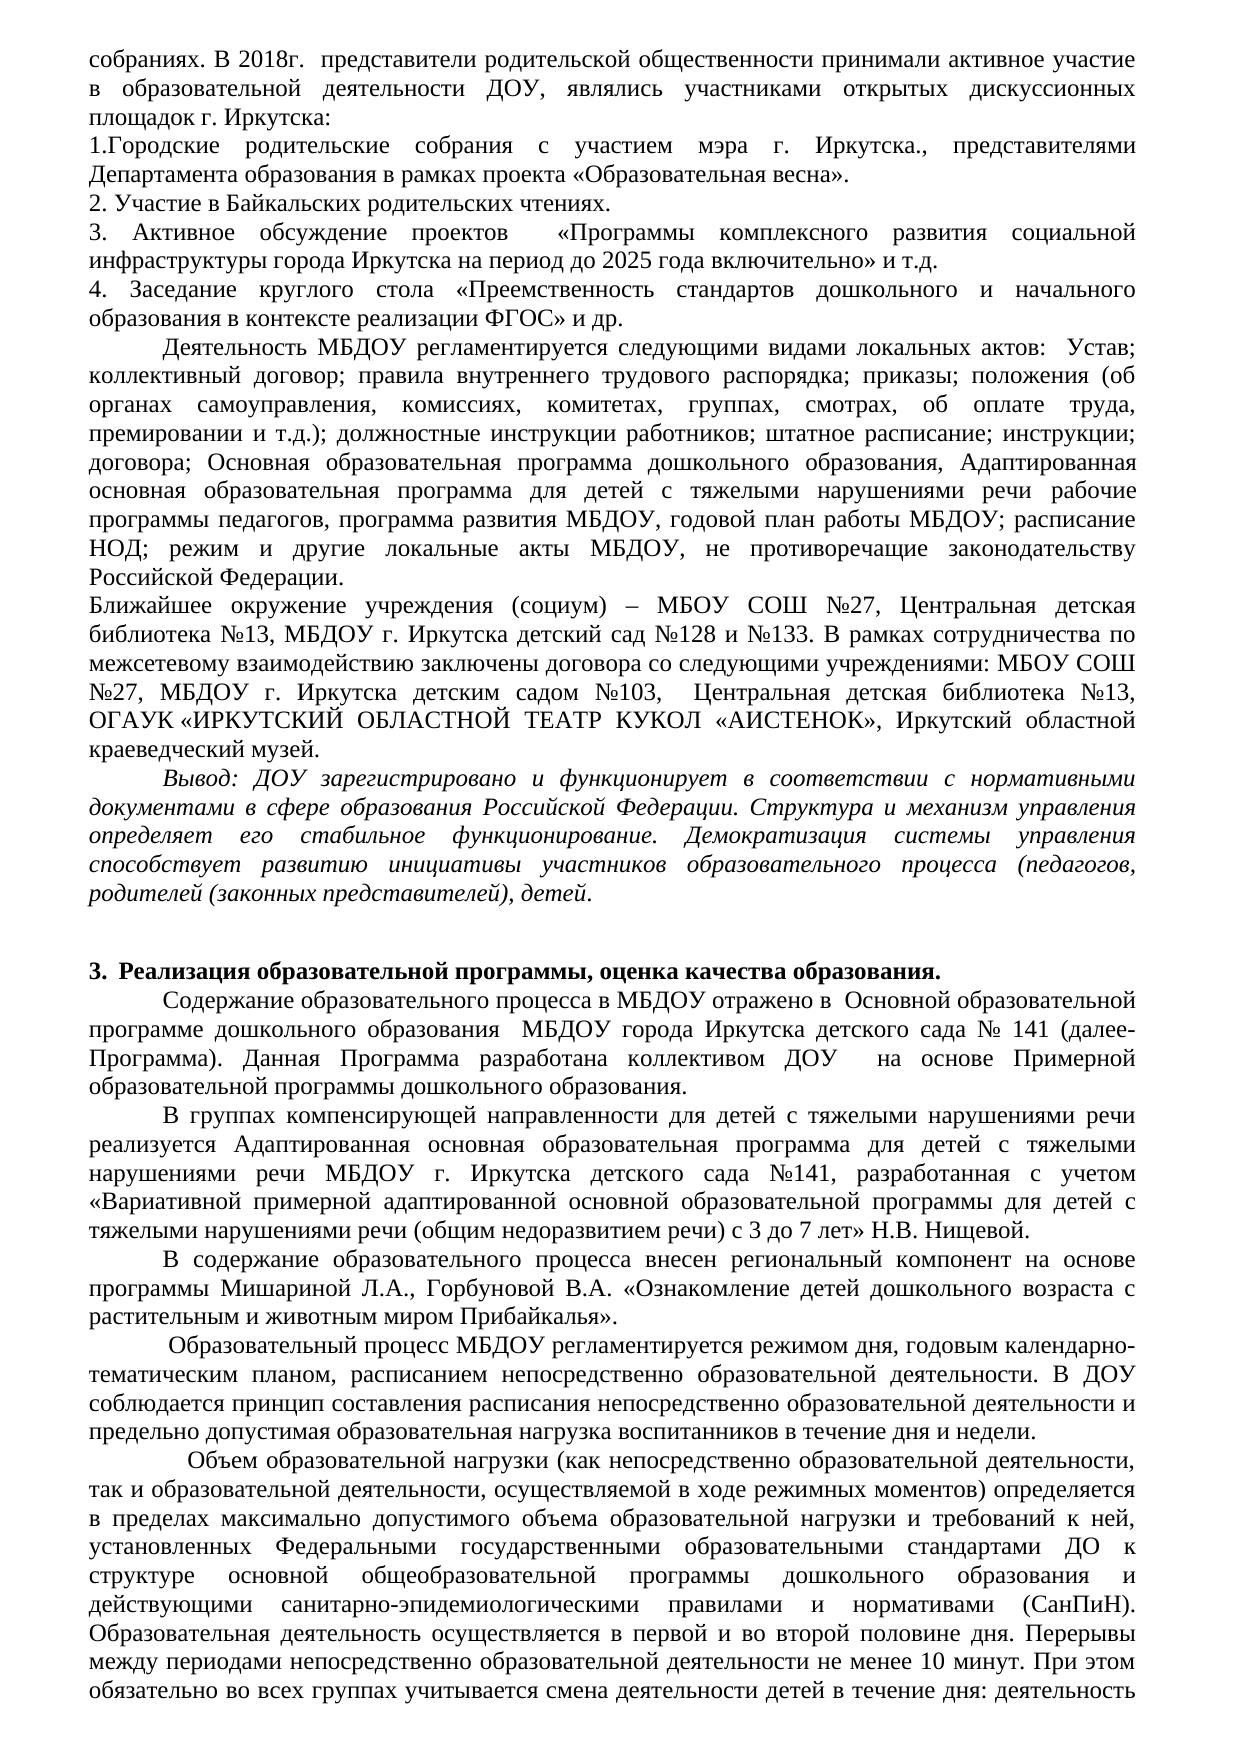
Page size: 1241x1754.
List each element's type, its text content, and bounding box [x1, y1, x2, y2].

text 1.Городские родительские собрания с участием мэра г. Иркутска., представителями Департамента образования в рамках проекта «Образовательная весна». [89, 131, 1137, 188]
text Образовательный процесс МБДОУ регламентируется режимом дня, годовым календарно-тематическим планом, расписанием непосредственно образовательной деятельности. В ДОУ соблюдается принцип составления расписания непосредственно образовательной деятельности и предельно допустимая образовательная нагрузка воспитанников в течение дня и недели. [89, 1330, 1137, 1445]
text Ближайшее окружение учреждения (социум) – МБОУ СОШ №27, Центральная детская библиотека №13, МБДОУ г. Иркутска детский сад №128 и №133. В рамках сотрудничества по межсетевому взаимодействию заключены договора со следующими учреждениями: МБОУ СОШ №27, МБДОУ г. Иркутска детским садом №103, Центральная детская библиотека №13, ОГАУК «ИРКУТСКИЙ ОБЛАСТНОЙ ТЕАТР КУКОЛ «АИСТЕНОК», Иркутский областной краеведческий музей. [89, 591, 1137, 763]
text 4. Заседание круглого стола «Преемственность стандартов дошкольного и начального образования в контексте реализации ФГОС» и др. [89, 274, 1137, 332]
text 2. Участие в Байкальских родительских чтениях. [89, 188, 1137, 217]
text Деятельность МБДОУ регламентируется следующими видами локальных актов: Устав; коллективный договор; правила внутреннего трудового распорядка; приказы; положения (об органах самоуправления, комиссиях, комитетах, группах, смотрах, об оплате труда, премировании и т.д.); должностные инструкции работников; штатное расписание; инструкции; договора; Основная образовательная программа дошкольного образования, Адаптированная основная образовательная программа для детей с тяжелыми нарушениями речи рабочие программы педагогов, программа развития МБДОУ, годовой план работы МБДОУ; расписание НОД; режим и другие локальные акты МБДОУ, не противоречащие законодательству Российской Федерации. [89, 332, 1137, 591]
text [89, 1445, 1137, 1704]
text В содержание образовательного процесса внесен региональный компонент на основе программы Мишариной Л.А., Горбуновой В.А. «Ознакомление детей дошкольного возраста с растительным и животным миром Прибайкалья». [89, 1244, 1137, 1330]
text В группах компенсирующей направленности для детей с тяжелыми нарушениями речи реализуется Адаптированная основная образовательная программа для детей с тяжелыми нарушениями речи МБДОУ г. Иркутска детского сада №141, разработанная с учетом «Вариативной примерной адаптированной основной образовательной программы для детей с тяжелыми нарушениями речи (общим недоразвитием речи) с 3 до 7 лет» Н.В. Нищевой. [89, 1100, 1137, 1244]
text 3. Активное обсуждение проектов «Программы комплексного развития социальной инфраструктуры города Иркутска на период до 2025 года включительно» и т.д. [89, 217, 1137, 274]
list Реализация образовательной программы, оценка качества образования. [89, 956, 1137, 985]
text Содержание образовательного процесса в МБДОУ отражено в Основной образовательной программе дошкольного образования МБДОУ города Иркутска детского сада № 141 (далее-Программа). Данная Программа разработана коллективом ДОУ на основе Примерной образовательной программы дошкольного образования. [89, 985, 1137, 1100]
text Вывод: ДОУ зарегистрировано и функционирует в соответствии с нормативными документами в сфере образования Российской Федерации. Структура и механизм управления определяет его стабильное функционирование. Демократизация системы управления способствует развитию инициативы участников образовательного процесса (педагогов, родителей (законных представителей), детей. [89, 763, 1137, 907]
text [89, 44, 1137, 131]
